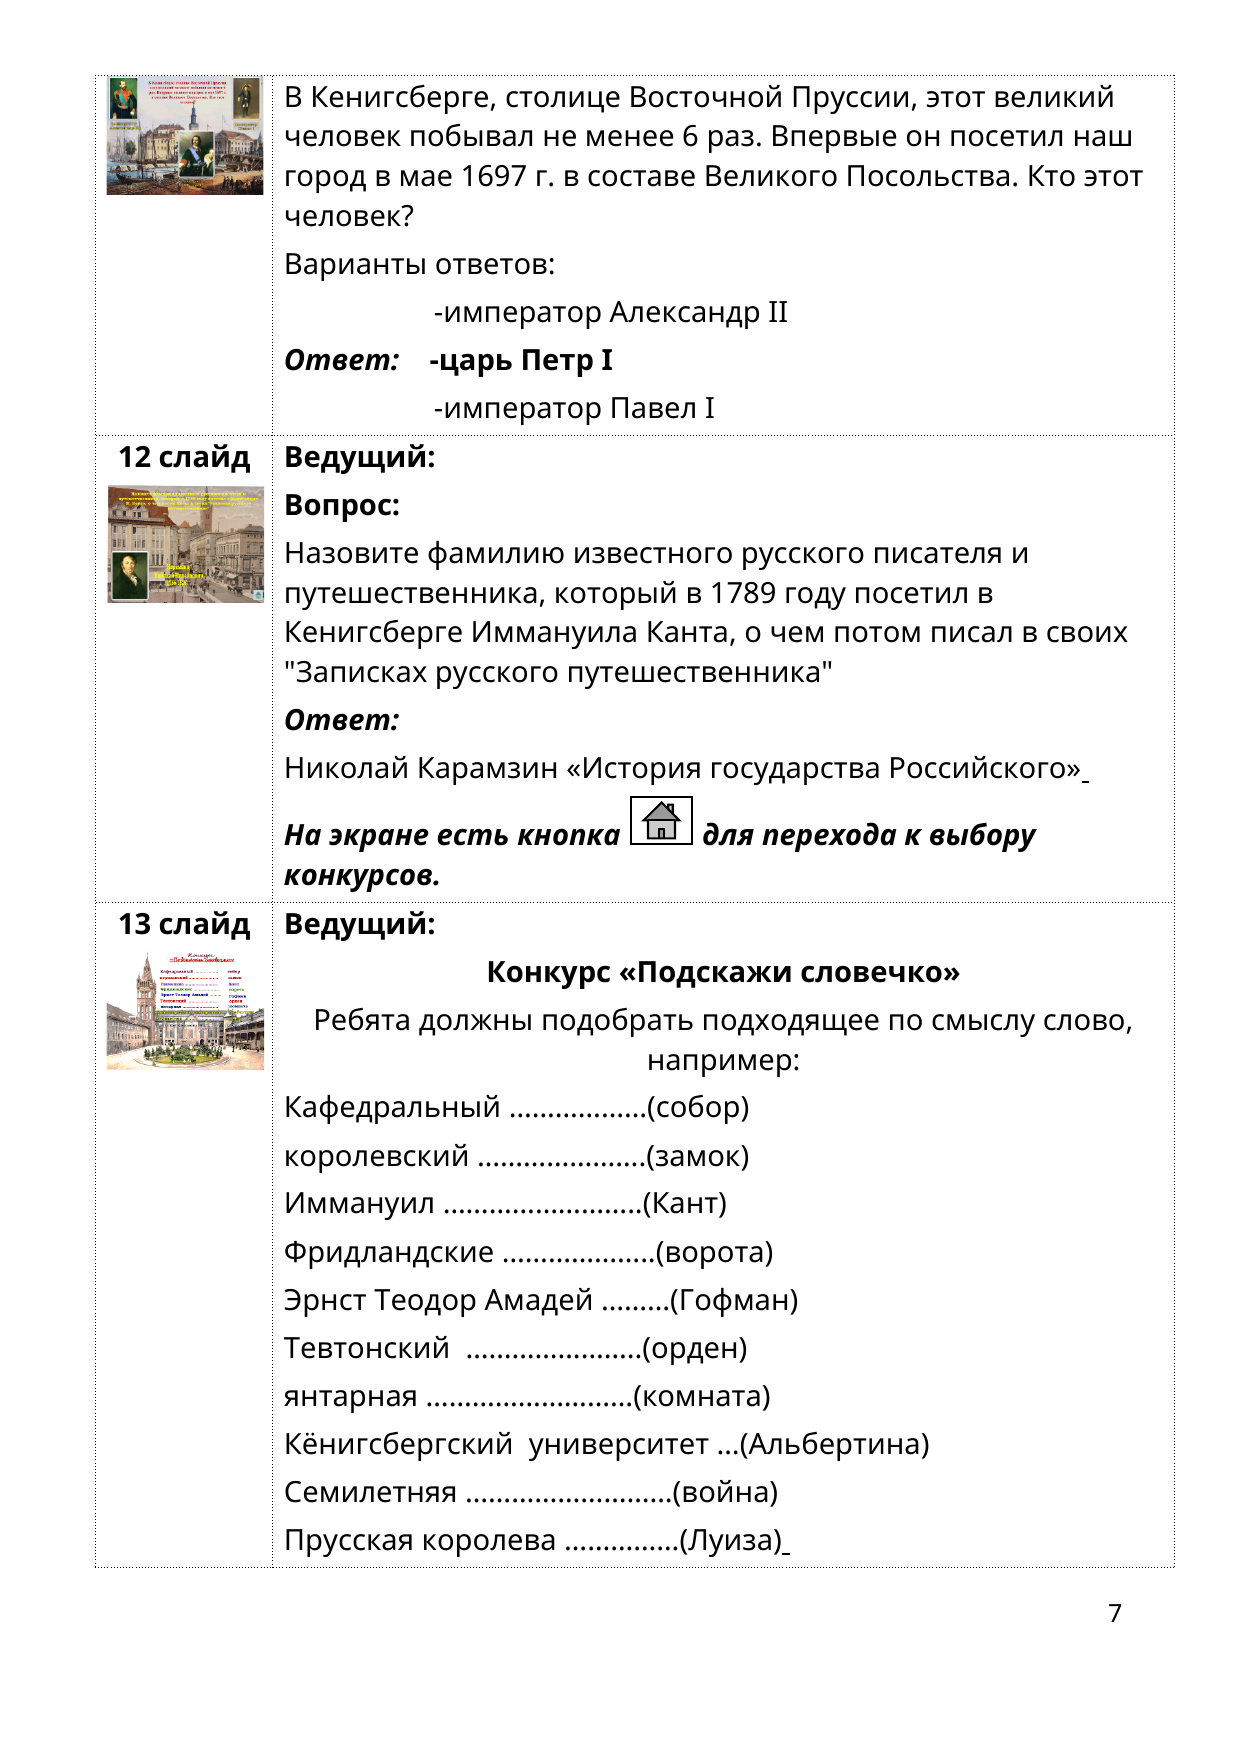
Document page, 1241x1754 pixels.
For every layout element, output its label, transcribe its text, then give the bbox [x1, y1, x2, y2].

table_cell 12 слайд [95, 435, 272, 902]
picture [106, 484, 265, 603]
table_cell Ведущий: Вопрос: Назовите фамилию известного русского писателя и путешественника, который в 1789 году посетил в Кенигсберге Иммануила Канта, о чем потом писал в своих "Записках русского путешественника" Ответ: Николай Карамзин «История государства Российского» На экране есть кнопка для перехода к выбору конкурсов. [273, 435, 1174, 902]
picture [106, 951, 265, 1070]
table_cell 11 слайд [95, 75, 272, 435]
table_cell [273, 902, 1174, 1567]
table_cell 13 слайд [95, 902, 272, 1567]
picture [106, 76, 264, 195]
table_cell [273, 75, 1174, 435]
